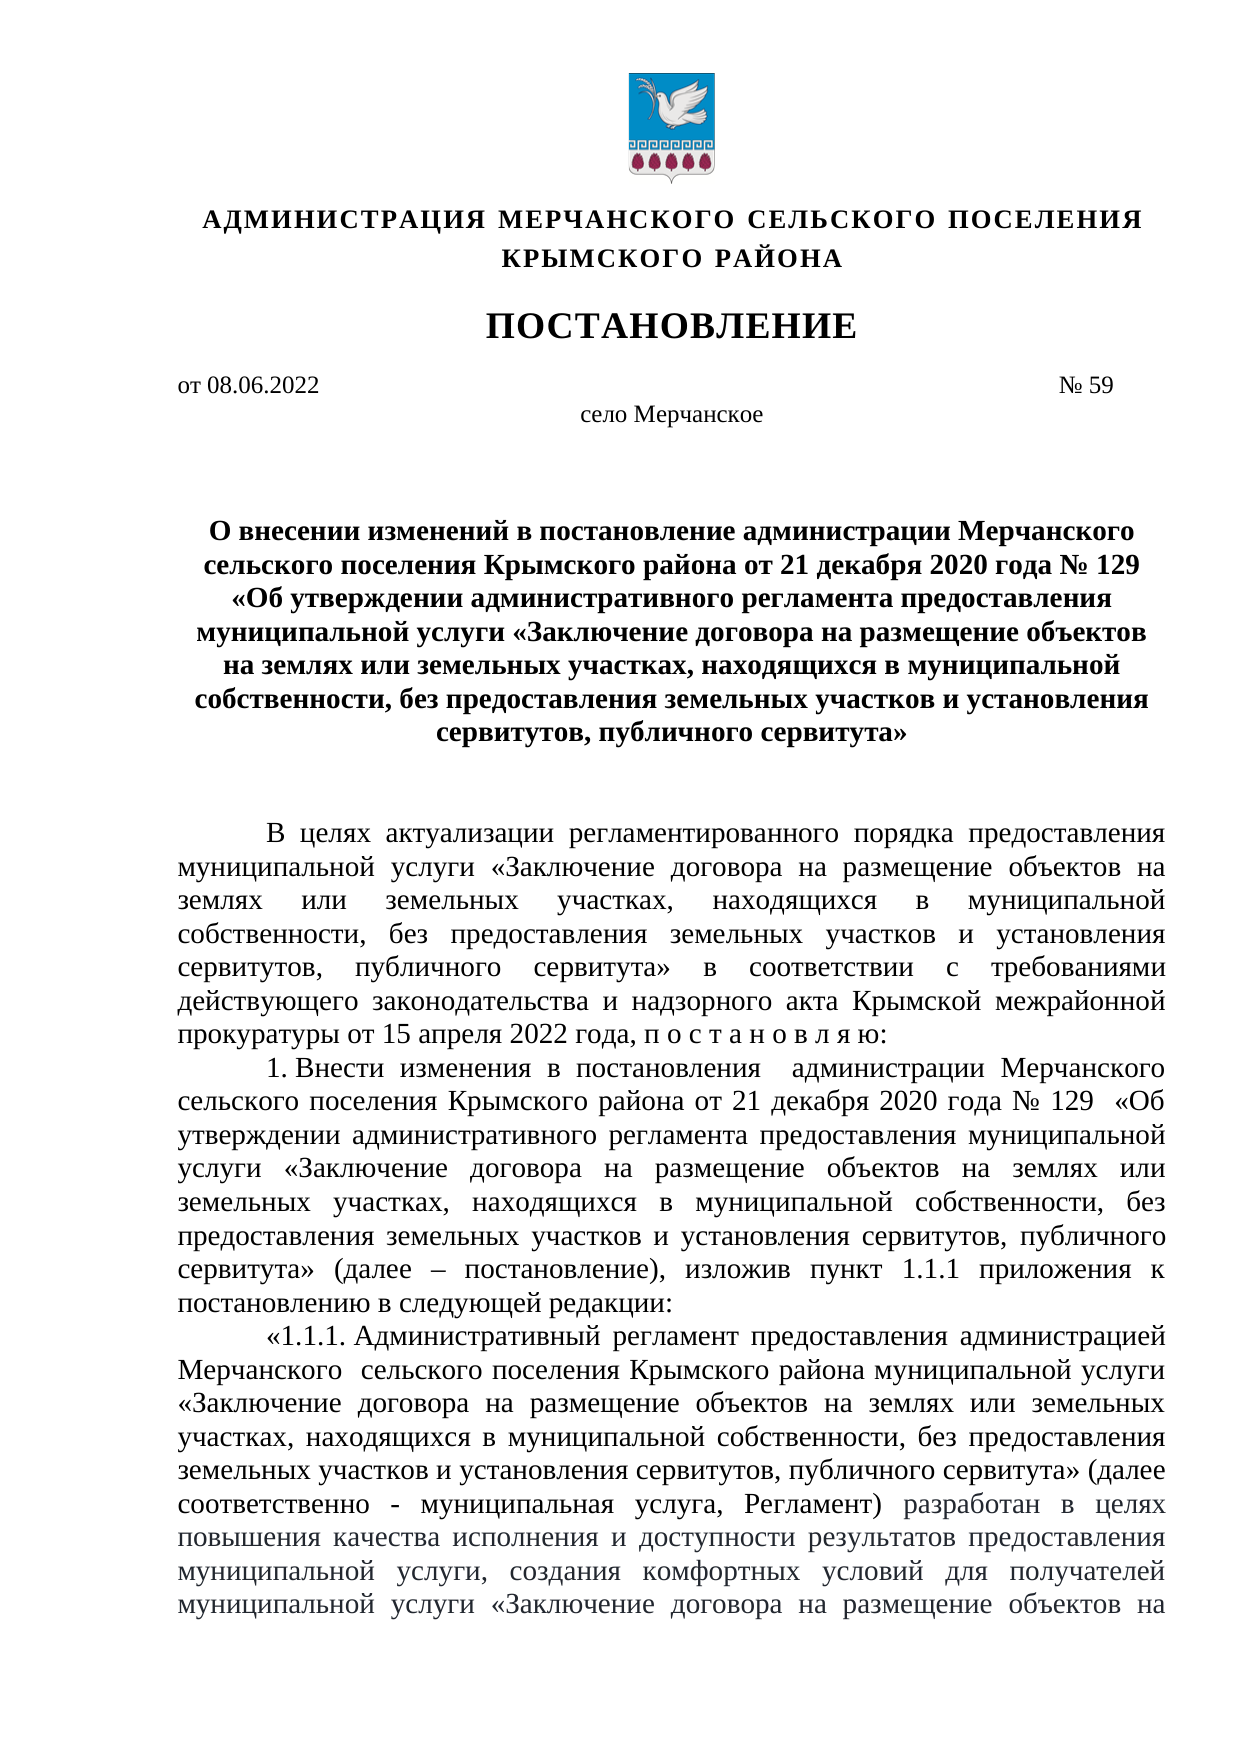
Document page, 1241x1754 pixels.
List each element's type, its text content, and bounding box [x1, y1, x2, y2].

text 1. Внести изменения в постановления администрации Мерчанского сельского поселения Крымского района от 21 декабря 2020 года № 129 «Об утверждении административного регламента предоставления муниципальной услуги «Заключение договора на размещение объектов на землях или земельных участках, находящихся в муниципальной собственности, без предоставления земельных участков и установления сервитутов, публичного сервитута» (далее – постановление), изложив пункт 1.1.1 приложения к постановлению в следующей редакции: [177, 1050, 1166, 1318]
picture [628, 141, 715, 184]
text администрация мерчанского сельского поселения крымского района [177, 198, 1166, 274]
text «Об утверждении административного регламента предоставления муниципальной услуги «Заключение договора на размещение объектов на землях или земельных участках, находящихся в муниципальной собственности, без предоставления земельных участков и установления сервитутов, публичного сервитута» [177, 580, 1166, 748]
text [177, 1318, 1166, 1520]
text ПОСТАНОВЛЕНИЕ [177, 303, 1166, 346]
picture [638, 79, 707, 128]
text от 08.06.2022 № 59 [177, 370, 1166, 399]
text село Мерчанское [177, 399, 1166, 428]
text В целях актуализации регламентированного порядка предоставления муниципальной услуги «Заключение договора на размещение объектов на землях или земельных участках, находящихся в муниципальной собственности, без предоставления земельных участков и установления сервитутов, публичного сервитута» в соответствии с требованиями действующего законодательства и надзорного акта Крымской межрайонной прокуратуры от 15 апреля 2022 года, п о с т а н о в л я ю: [177, 815, 1166, 1050]
text О внесении изменений в постановление администрации Мерчанского сельского поселения Крымского района от 21 декабря 2020 года № 129 [177, 513, 1166, 580]
